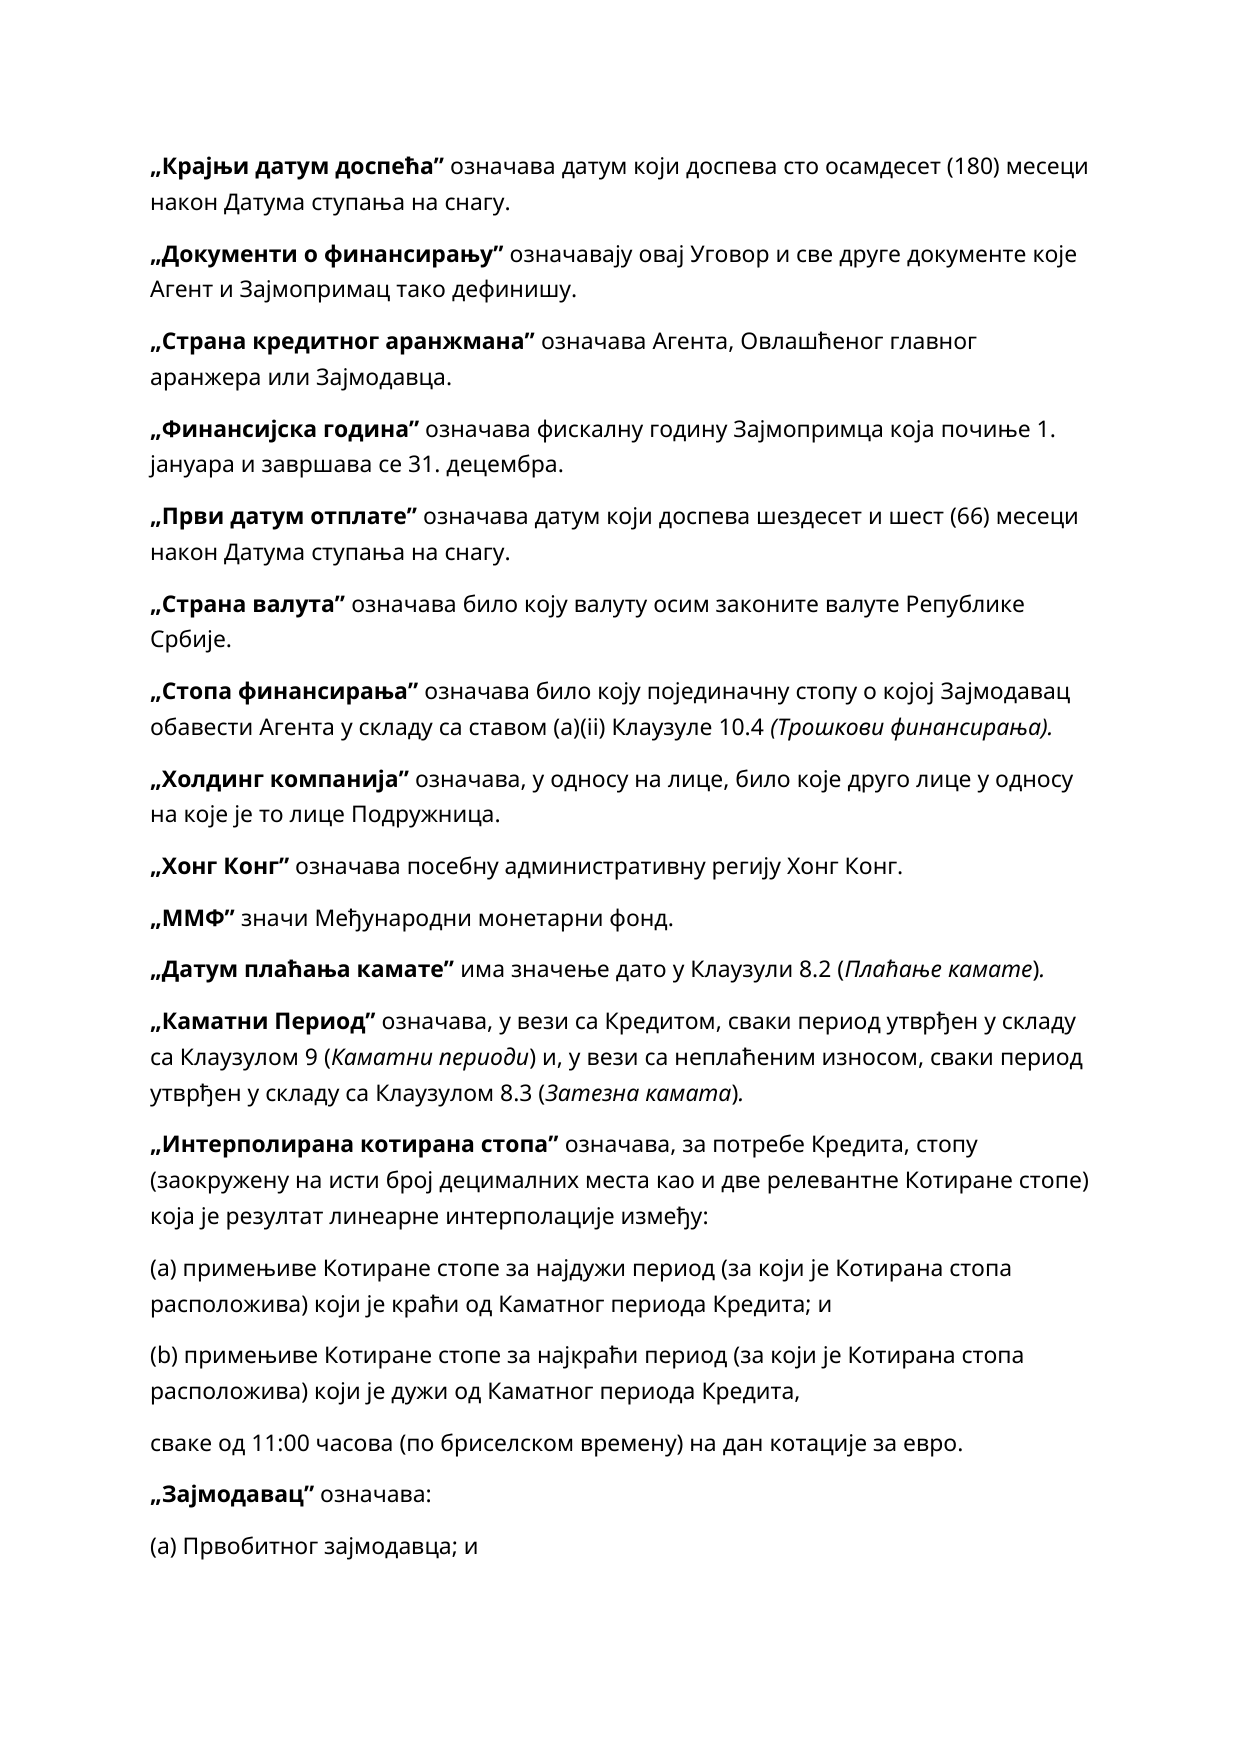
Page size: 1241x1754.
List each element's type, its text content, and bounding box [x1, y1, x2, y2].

text (a) Првобитног зајмодавца; и [150, 1530, 1090, 1561]
text „Страна кредитног аранжмана” означава Агента, Овлашћеног главног аранжера или Зајмодавца. [150, 325, 1090, 392]
text сваке од 11:00 часова (по бриселском времену) на дан котације за евро. [150, 1427, 1090, 1458]
text „Интерполирана котирана стопа” означава, за потребе Кредита, стопу (заокружену на исти број децималних места као и две релевантне Котиране стопе) која је резултат линеарне интерполације између: [150, 1128, 1090, 1231]
text „Страна валута” означава било коју валуту осим законите валуте Републике Србије. [150, 587, 1090, 655]
text „Стопа финансирања” означава било коју појединачну стопу о којој Зајмодавац обавести Агента у складу са ставом (a)(ii) Клаузуле 10.4 (Трошкови финансирања). [150, 675, 1090, 742]
text „Први датум отплате” означава датум који доспева шездесет и шест (66) месеци након Датума ступања на снагу. [150, 500, 1090, 567]
text (a) примењиве Котиране стопе за најдужи период (за који је Котирана стопа расположива) који је краћи од Каматног периода Кредита; и [150, 1252, 1090, 1319]
text „ММФ” значи Међународни монетарни фонд. [150, 902, 1090, 933]
text „Хонг Конг” означава посебну административну регију Хонг Конг. [150, 850, 1090, 881]
text „Документи о финансирању” означавају овај Уговор и све друге документе које Агент и Зајмопримац тако дефинишу. [150, 237, 1090, 305]
text „Каматни Период” означава, у вези са Кредитом, сваки период утврђен у складу са Клаузулом 9 (Каматни периоди) и, у вези са неплаћеним износом, сваки период утврђен у складу са Клаузулом 8.3 (Затезна камата). [150, 1005, 1090, 1108]
text „Финансијска година” означава фискалну годину Зајмопримца која почиње 1. јануара и завршава се 31. децембра. [150, 412, 1090, 480]
text „Крајњи датум доспећа” означава датум који доспева сто осамдесет (180) месеци након Датума ступања на снагу. [150, 150, 1090, 217]
text „Холдинг компанија” означава, у односу на лице, било које друго лице у односу на које је то лице Подружница. [150, 762, 1090, 830]
text „Зајмодавац” означава: [150, 1478, 1090, 1509]
text (b) примењиве Котиране стопе за најкраћи период (за који је Котирана стопа расположива) који је дужи од Каматног периода Кредита, [150, 1339, 1090, 1406]
text „Датум плаћања камате” има значење дато у Клаузули 8.2 (Плаћање камате). [150, 953, 1090, 984]
